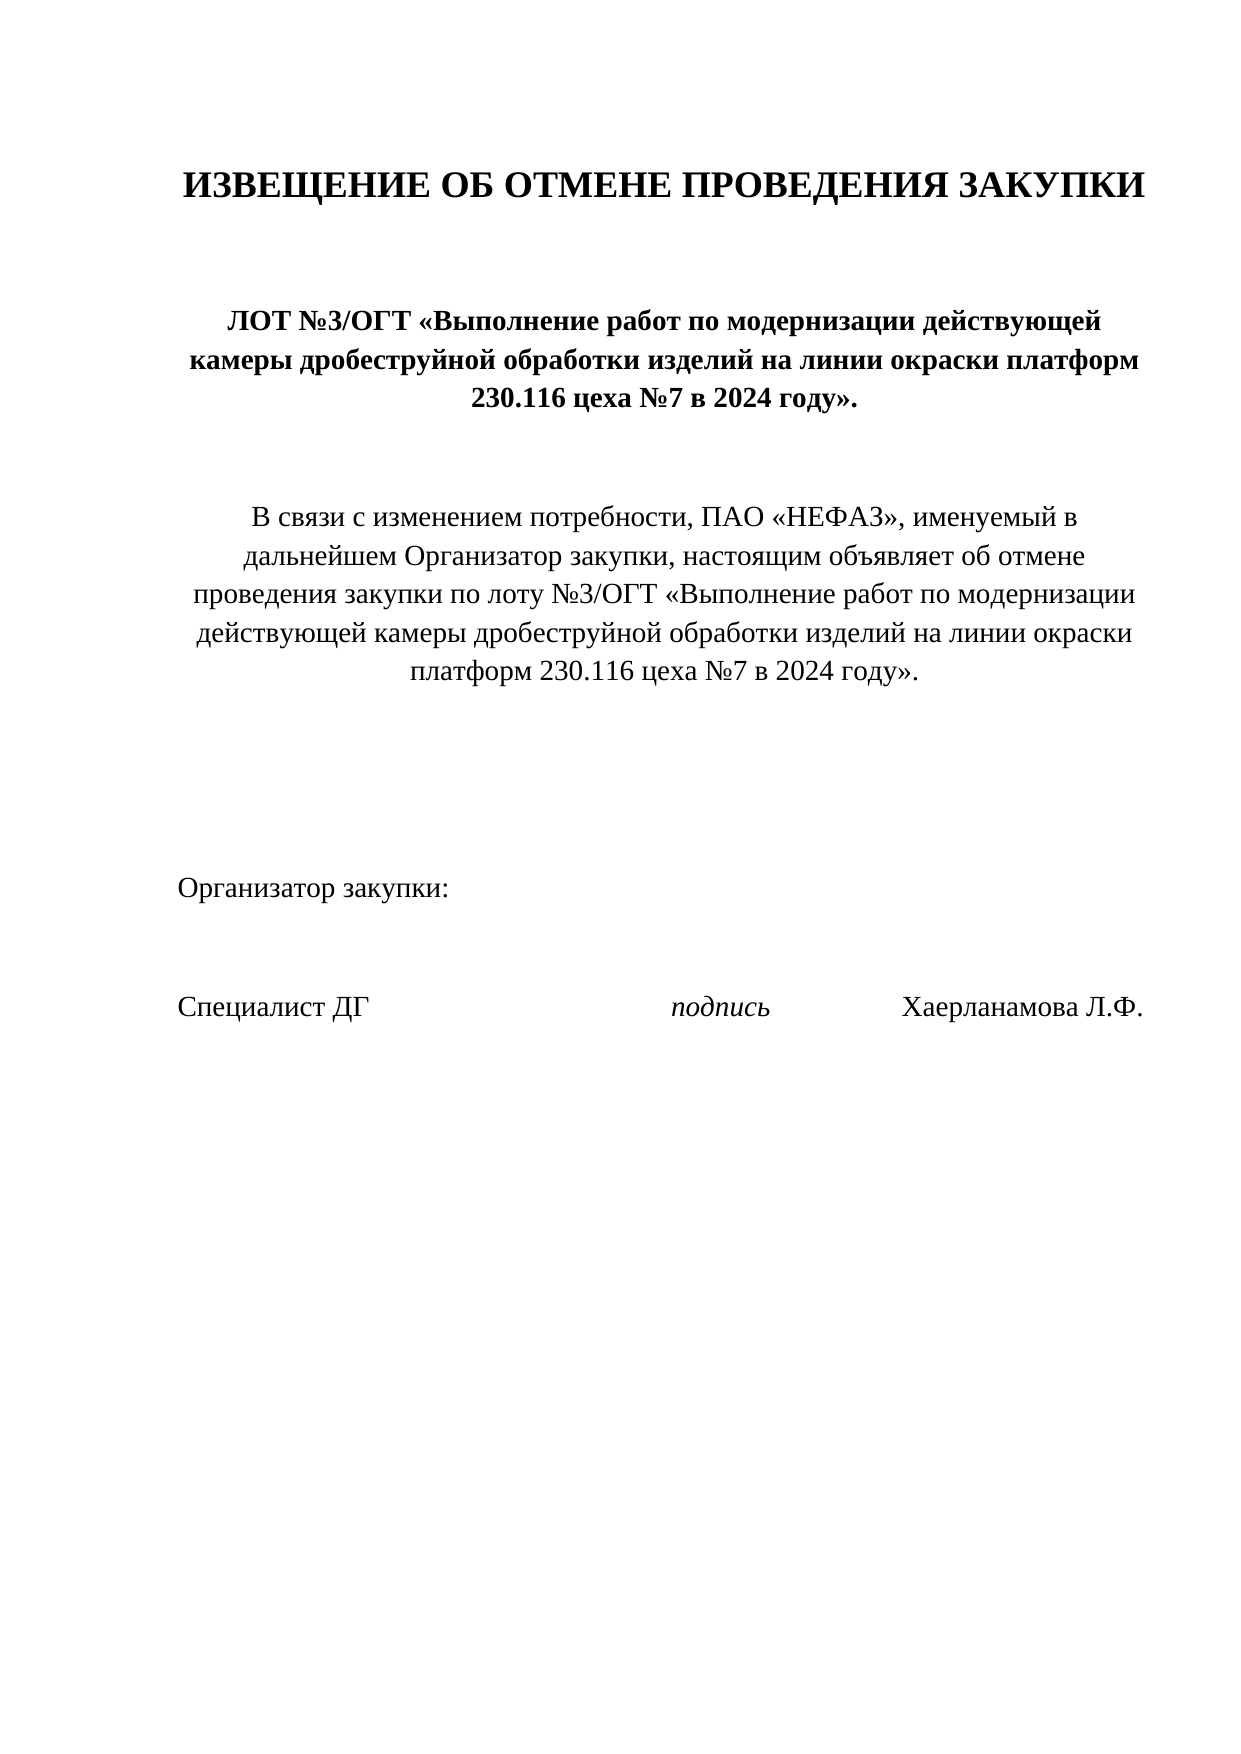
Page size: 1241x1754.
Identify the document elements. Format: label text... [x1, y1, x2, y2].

text ИЗВЕЩЕНИЕ ОБ ОТМЕНЕ ПРОВЕДЕНИЯ ЗАКУПКИ [177, 162, 1152, 206]
text Специалист ДГ подпись Хаерланамова Л.Ф. [177, 989, 1152, 1022]
text ЛОТ №3/ОГТ «Выполнение работ по модернизации действующей камеры дробеструйной обработки изделий на линии окраски платформ 230.116 цеха №7 в 2024 году». [177, 303, 1152, 414]
text Организатор закупки: [177, 870, 1152, 903]
text В связи с изменением потребности, ПАО «НЕФАЗ», именуемый в дальнейшем Организатор закупки, настоящим объявляет об отмене проведения закупки по лоту №3/ОГТ «Выполнение работ по модернизации действующей камеры дробеструйной обработки изделий на линии окраски платформ 230.116 цеха №7 в 2024 году». [177, 499, 1152, 687]
